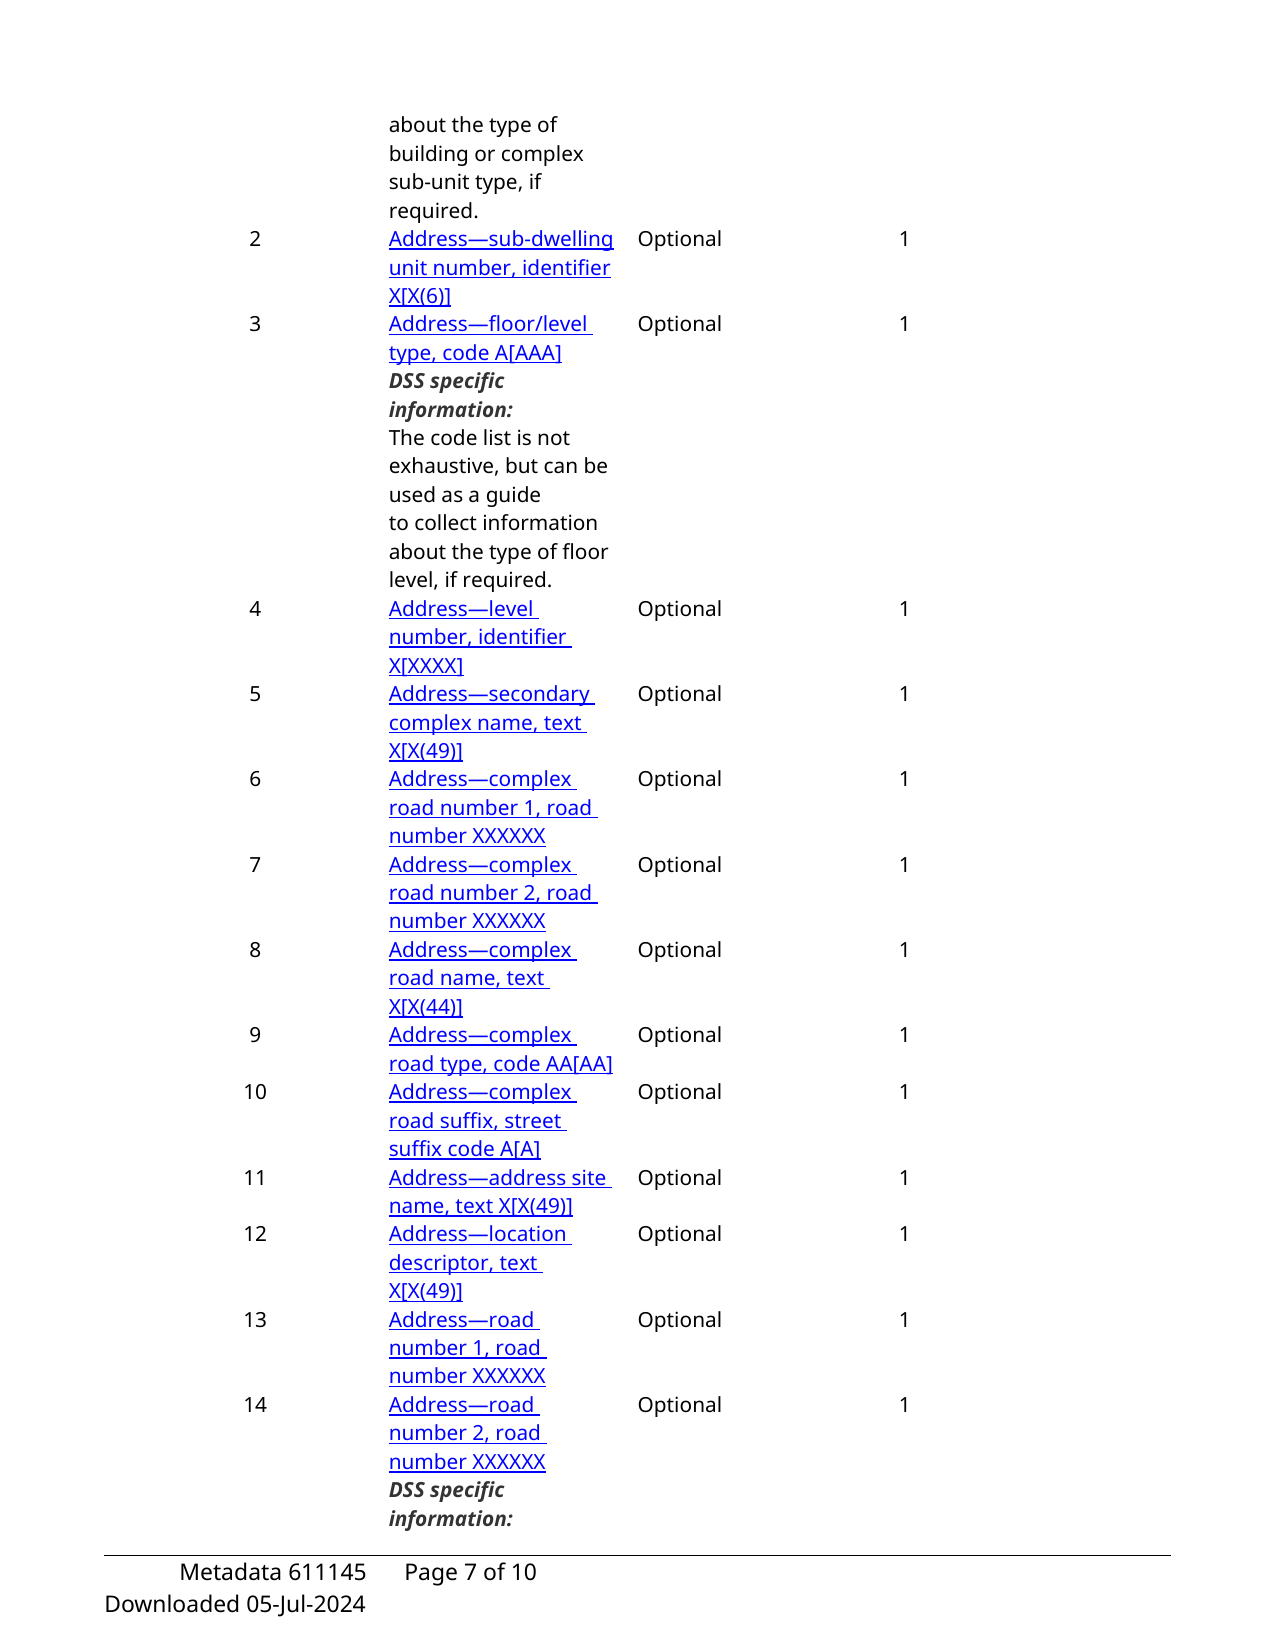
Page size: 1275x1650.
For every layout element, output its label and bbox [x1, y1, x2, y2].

table_cell [93, 110, 1159, 1532]
